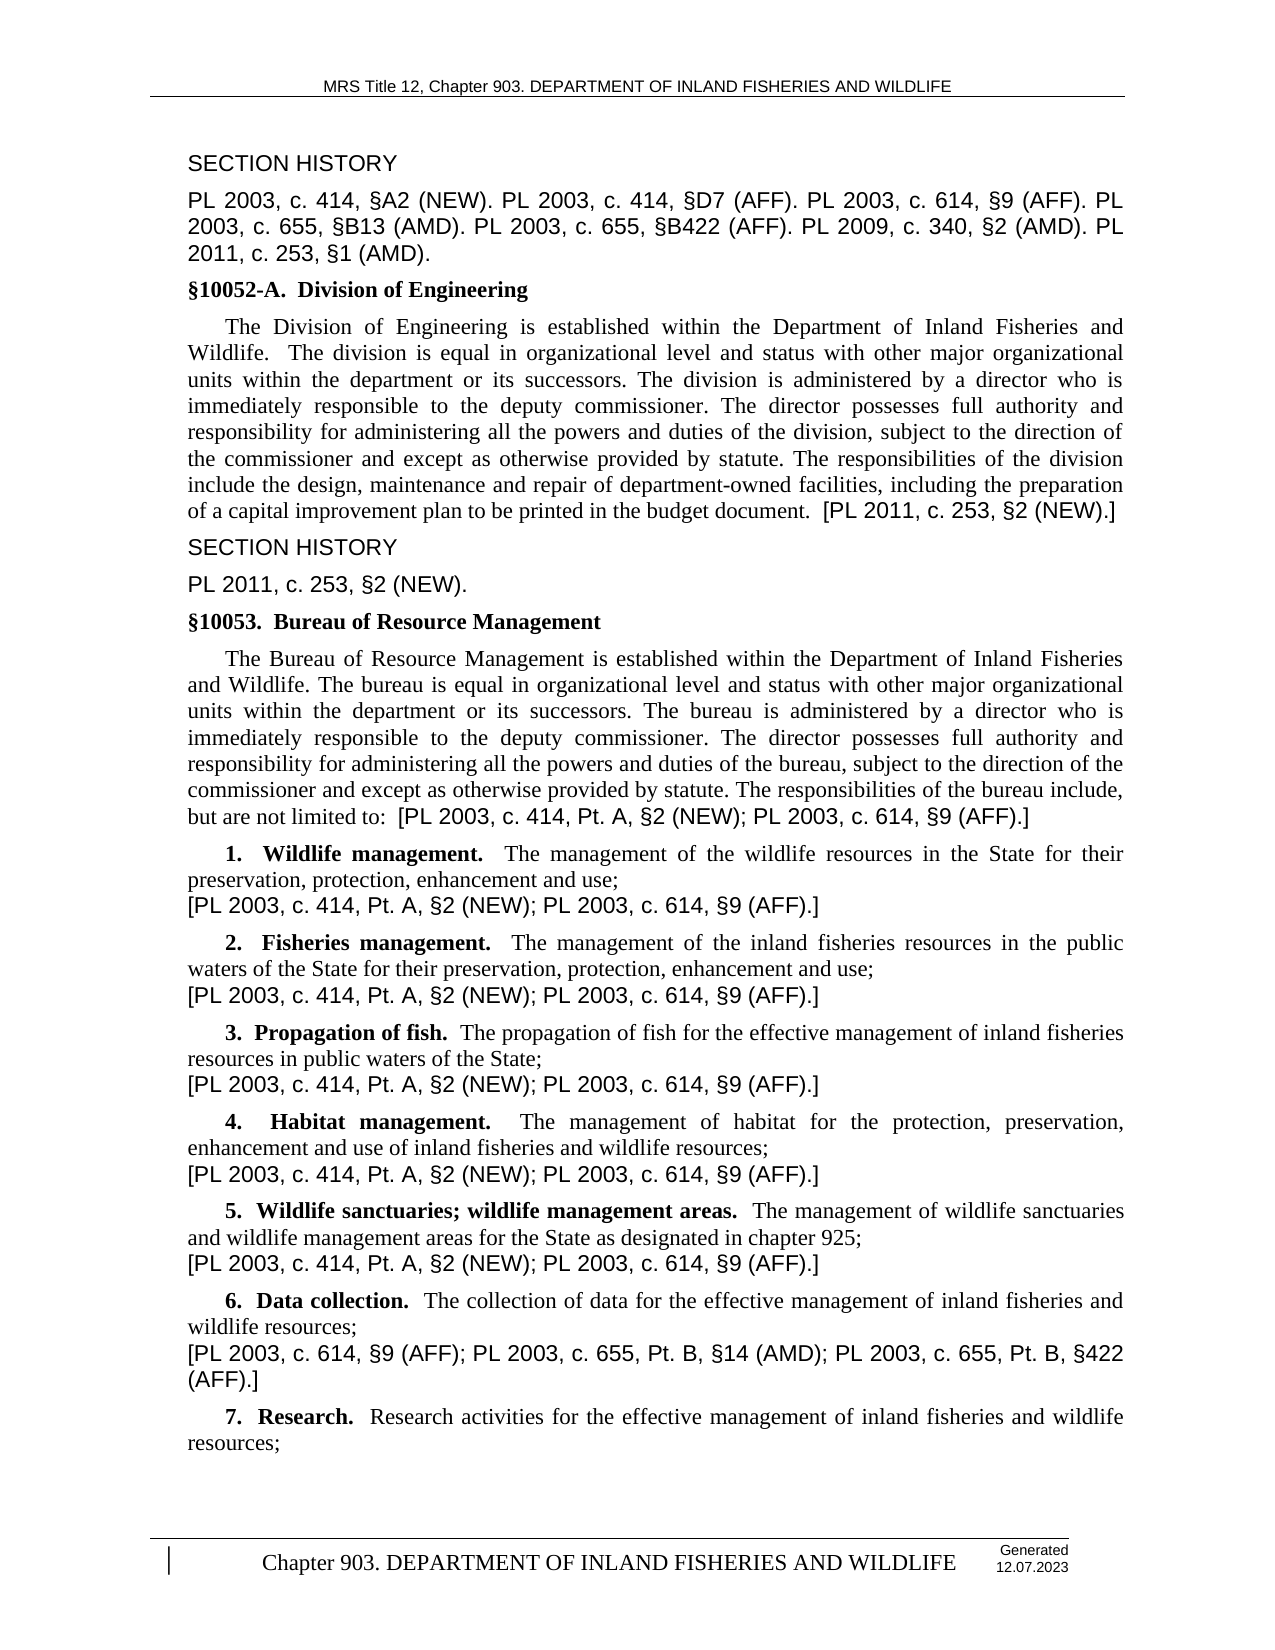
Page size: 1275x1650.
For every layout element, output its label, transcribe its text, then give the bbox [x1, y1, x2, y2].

text SECTION HISTORY [187, 150, 1125, 176]
text 1. Wildlife management. The management of the wildlife resources in the State for their preservation, protection, enhancement and use; [187, 840, 1125, 892]
text The Division of Engineering is established within the Department of Inland Fisheries and Wildlife. The division is equal in organizational level and status with other major organizational units within the department or its successors. The division is administered by a director who is immediately responsible to the deputy commissioner. The director possesses full authority and responsibility for administering all the powers and duties of the division, subject to the direction of the commissioner and except as otherwise provided by statute. The responsibilities of the division include the design, maintenance and repair of department-owned facilities, including the preparation of a capital improvement plan to be printed in the budget document. [PL 2011, c. 253, §2 (NEW).] [187, 313, 1125, 524]
text [PL 2003, c. 414, Pt. A, §2 (NEW); PL 2003, c. 614, §9 (AFF).] [187, 1071, 1125, 1098]
text §10053. Bureau of Resource Management [187, 608, 1125, 634]
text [187, 1340, 1125, 1392]
text 7. Research. Research activities for the effective management of inland fisheries and wildlife resources; [187, 1403, 1125, 1456]
text [PL 2003, c. 414, Pt. A, §2 (NEW); PL 2003, c. 614, §9 (AFF).] [187, 892, 1125, 919]
text PL 2011, c. 253, §2 (NEW). [187, 571, 1125, 597]
text [PL 2003, c. 414, Pt. A, §2 (NEW); PL 2003, c. 614, §9 (AFF).] [187, 1161, 1125, 1187]
text The Bureau of Resource Management is established within the Department of Inland Fisheries and Wildlife. The bureau is equal in organizational level and status with other major organizational units within the department or its successors. The bureau is administered by a director who is immediately responsible to the deputy commissioner. The director possesses full authority and responsibility for administering all the powers and duties of the bureau, subject to the direction of the commissioner and except as otherwise provided by statute. The responsibilities of the bureau include, but are not limited to: [PL 2003, c. 414, Pt. A, §2 (NEW); PL 2003, c. 614, §9 (AFF).] [187, 645, 1125, 829]
text 3. Propagation of fish. The propagation of fish for the effective management of inland fisheries resources in public waters of the State; [187, 1019, 1125, 1071]
text PL 2003, c. 414, §A2 (NEW). PL 2003, c. 414, §D7 (AFF). PL 2003, c. 614, §9 (AFF). PL 2003, c. 655, §B13 (AMD). PL 2003, c. 655, §B422 (AFF). PL 2009, c. 340, §2 (AMD). PL 2011, c. 253, §1 (AMD). [187, 187, 1125, 266]
text SECTION HISTORY [187, 534, 1125, 561]
text 5. Wildlife sanctuaries; wildlife management areas. The management of wildlife sanctuaries and wildlife management areas for the State as designated in chapter 925; [187, 1198, 1125, 1250]
text [PL 2003, c. 414, Pt. A, §2 (NEW); PL 2003, c. 614, §9 (AFF).] [187, 982, 1125, 1008]
text [PL 2003, c. 414, Pt. A, §2 (NEW); PL 2003, c. 614, §9 (AFF).] [187, 1250, 1125, 1277]
text 2. Fisheries management. The management of the inland fisheries resources in the public waters of the State for their preservation, protection, enhancement and use; [187, 929, 1125, 982]
text 4. Habitat management. The management of habitat for the protection, preservation, enhancement and use of inland fisheries and wildlife resources; [187, 1108, 1125, 1161]
text §10052-A. Division of Engineering [187, 276, 1125, 303]
text 6. Data collection. The collection of data for the effective management of inland fisheries and wildlife resources; [187, 1287, 1125, 1340]
